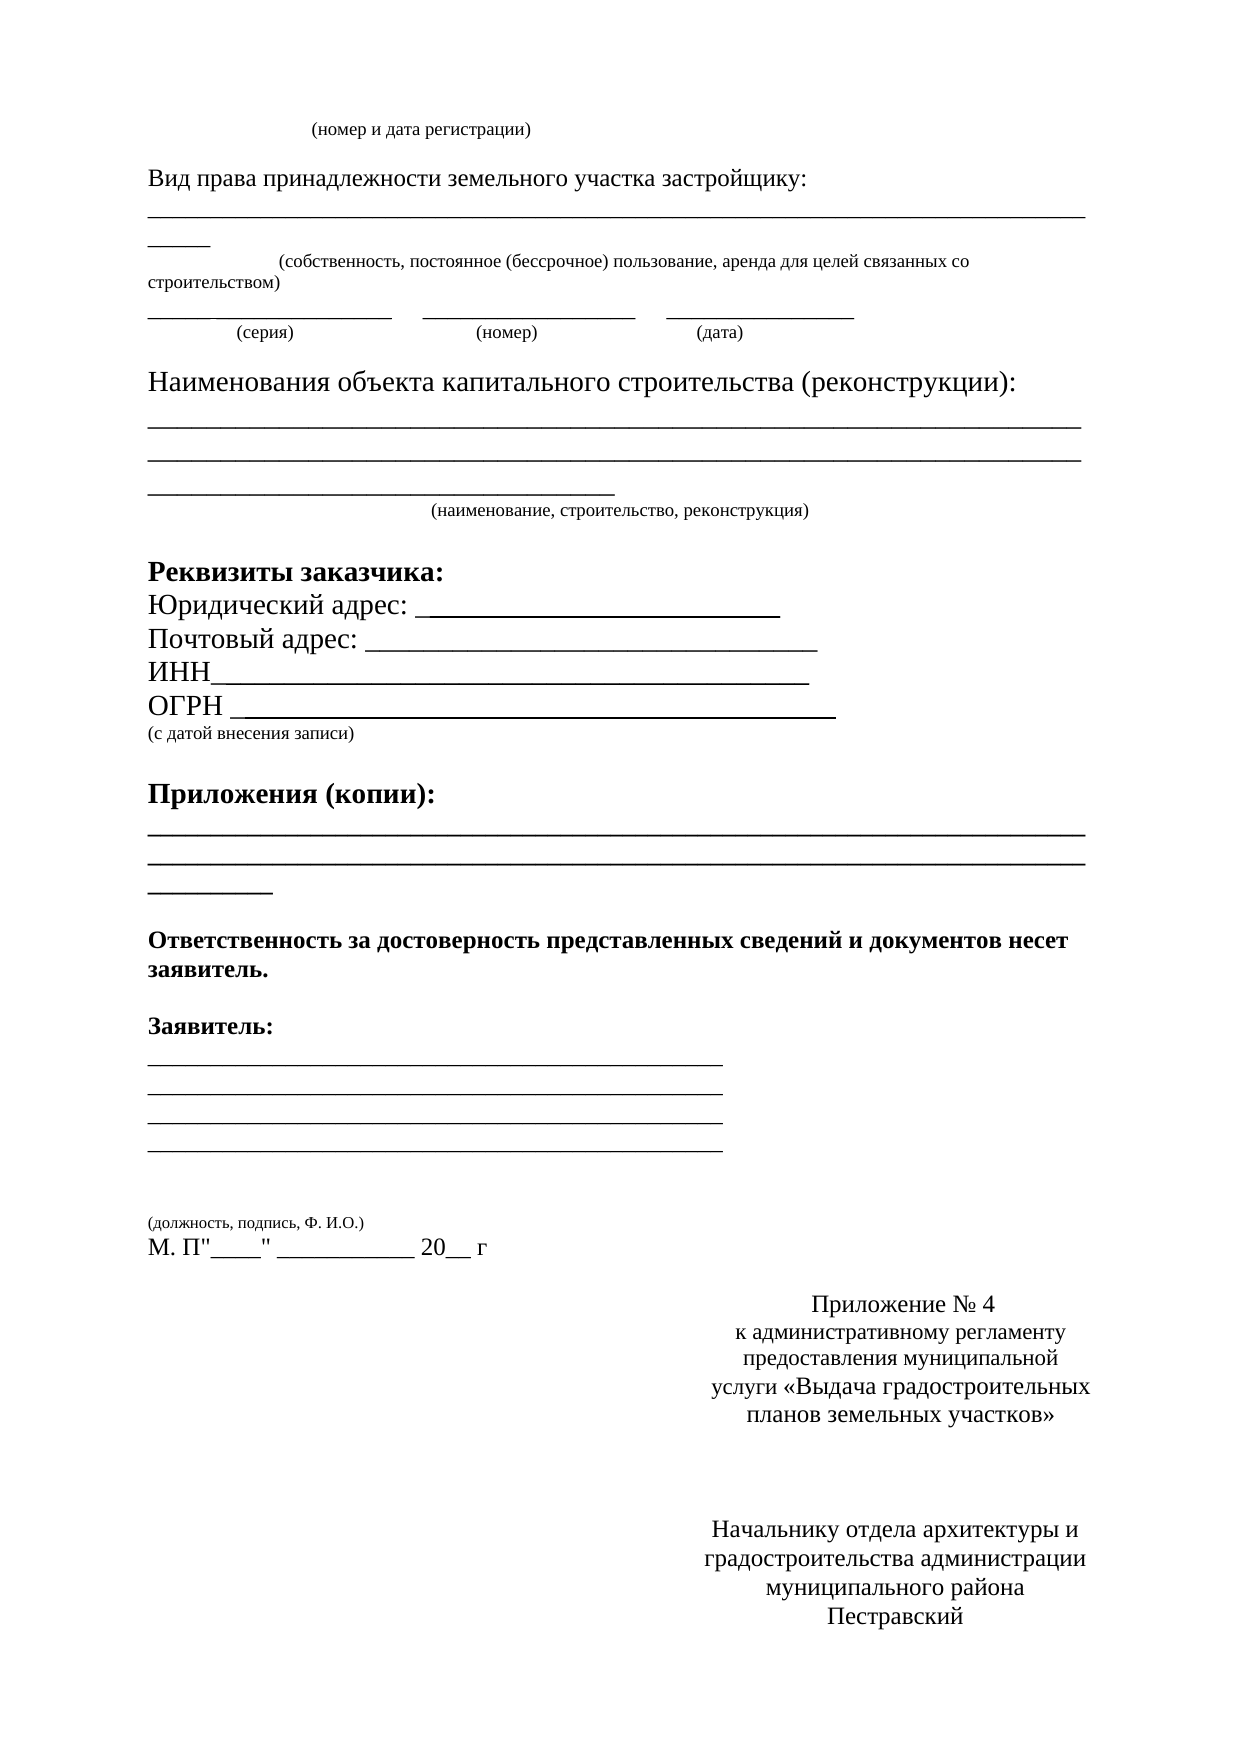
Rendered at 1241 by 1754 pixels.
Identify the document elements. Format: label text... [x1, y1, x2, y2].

text (номер и дата регистрации) [148, 118, 1092, 140]
text (наименование, строительство, реконструкция) [148, 499, 1092, 520]
text Почтовый адрес: _______________________________ [148, 621, 1092, 654]
text заявитель. [148, 954, 1092, 983]
text Приложение № 4 [709, 1289, 1097, 1318]
text (собственность, постоянное (бессрочное) пользование, аренда для целей связанных со строительством) [148, 249, 1092, 293]
text Вид права принадлежности земельного участка застройщику: [148, 163, 1092, 192]
text муниципального района Пестравский [698, 1572, 1092, 1629]
text ОГРН _ ________________________________________ [148, 688, 1092, 722]
text градостроительства администрации [698, 1543, 1092, 1572]
text Приложения (копии): [148, 777, 1092, 810]
text (должность, подпись, Ф. И.О.) [148, 1213, 1092, 1232]
text ИНН_________________________________________ [148, 654, 1092, 688]
text Наименования объекта капитального строительства (реконструкции): ________________________________________________________________________________________________________________________________________________________________ [148, 364, 1092, 499]
text ________________________________________________________________________________ [148, 192, 1092, 249]
text ______________________________________________ ______________________________________________ [148, 1040, 1092, 1098]
text Реквизиты заказчика: [148, 554, 1092, 587]
text (с датой внесения записи) [148, 722, 1092, 743]
text к административному регламенту предоставления муниципальной услуги «Выдача градостроительных планов земельных участков» [709, 1318, 1092, 1428]
text Ответственность за достоверность представленных сведений и документов несет [148, 925, 1092, 954]
text (серия) (номер) (дата) [148, 321, 1092, 343]
text ______________________________________________ ______________________________________________ [148, 1098, 1092, 1155]
text _____ ______________ _________________ _______________ [148, 293, 1092, 321]
text Заявитель: [148, 1011, 1092, 1040]
text Юридический адрес: _________________________ [148, 587, 1092, 621]
text М. П"____" ___________ 20__ г [148, 1232, 1092, 1261]
text Начальнику отдела архитектуры и [698, 1514, 1092, 1543]
text ________________________________________________________________________________________________________________________________________________________________ [148, 810, 1092, 896]
